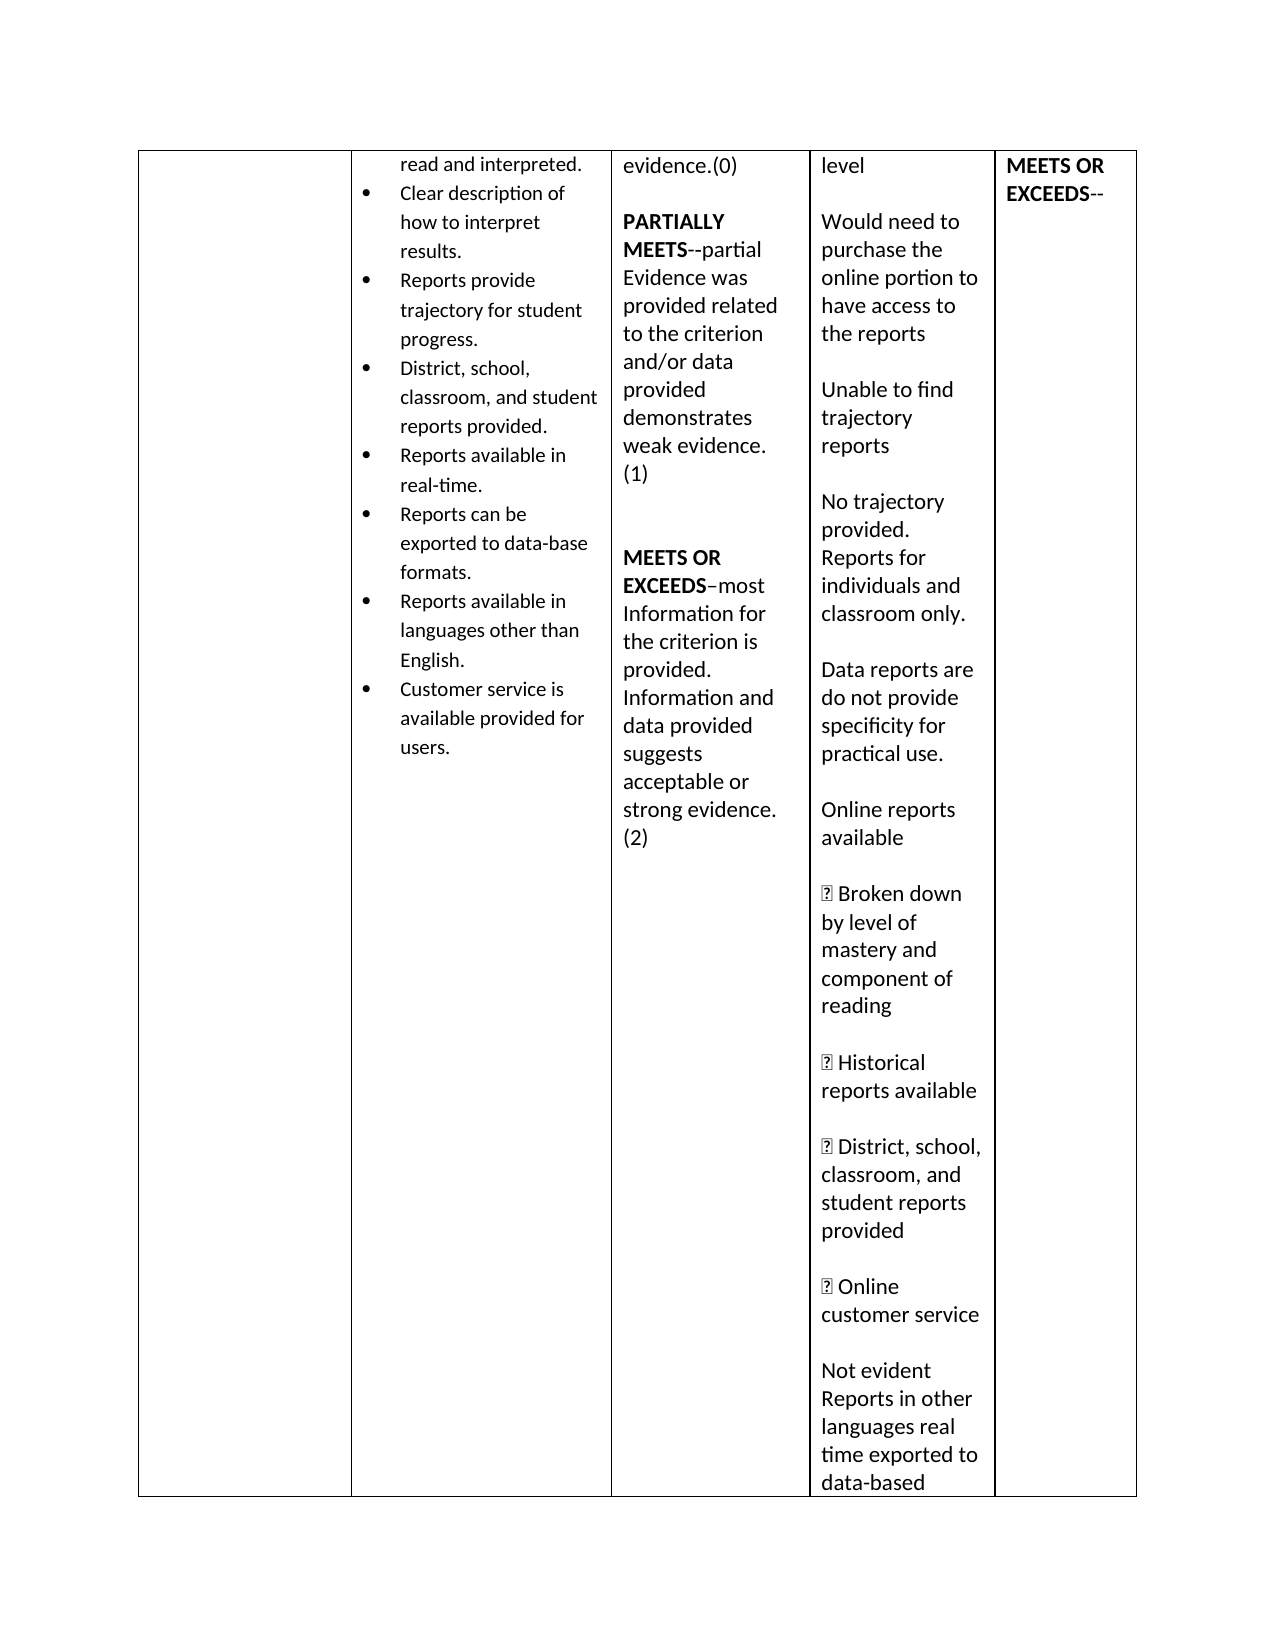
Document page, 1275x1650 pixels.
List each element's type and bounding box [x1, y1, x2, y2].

table_cell [612, 151, 809, 1496]
table_cell [996, 151, 1136, 1496]
table_cell [352, 151, 611, 1496]
table_cell [811, 151, 994, 1496]
table_cell [139, 151, 351, 1496]
